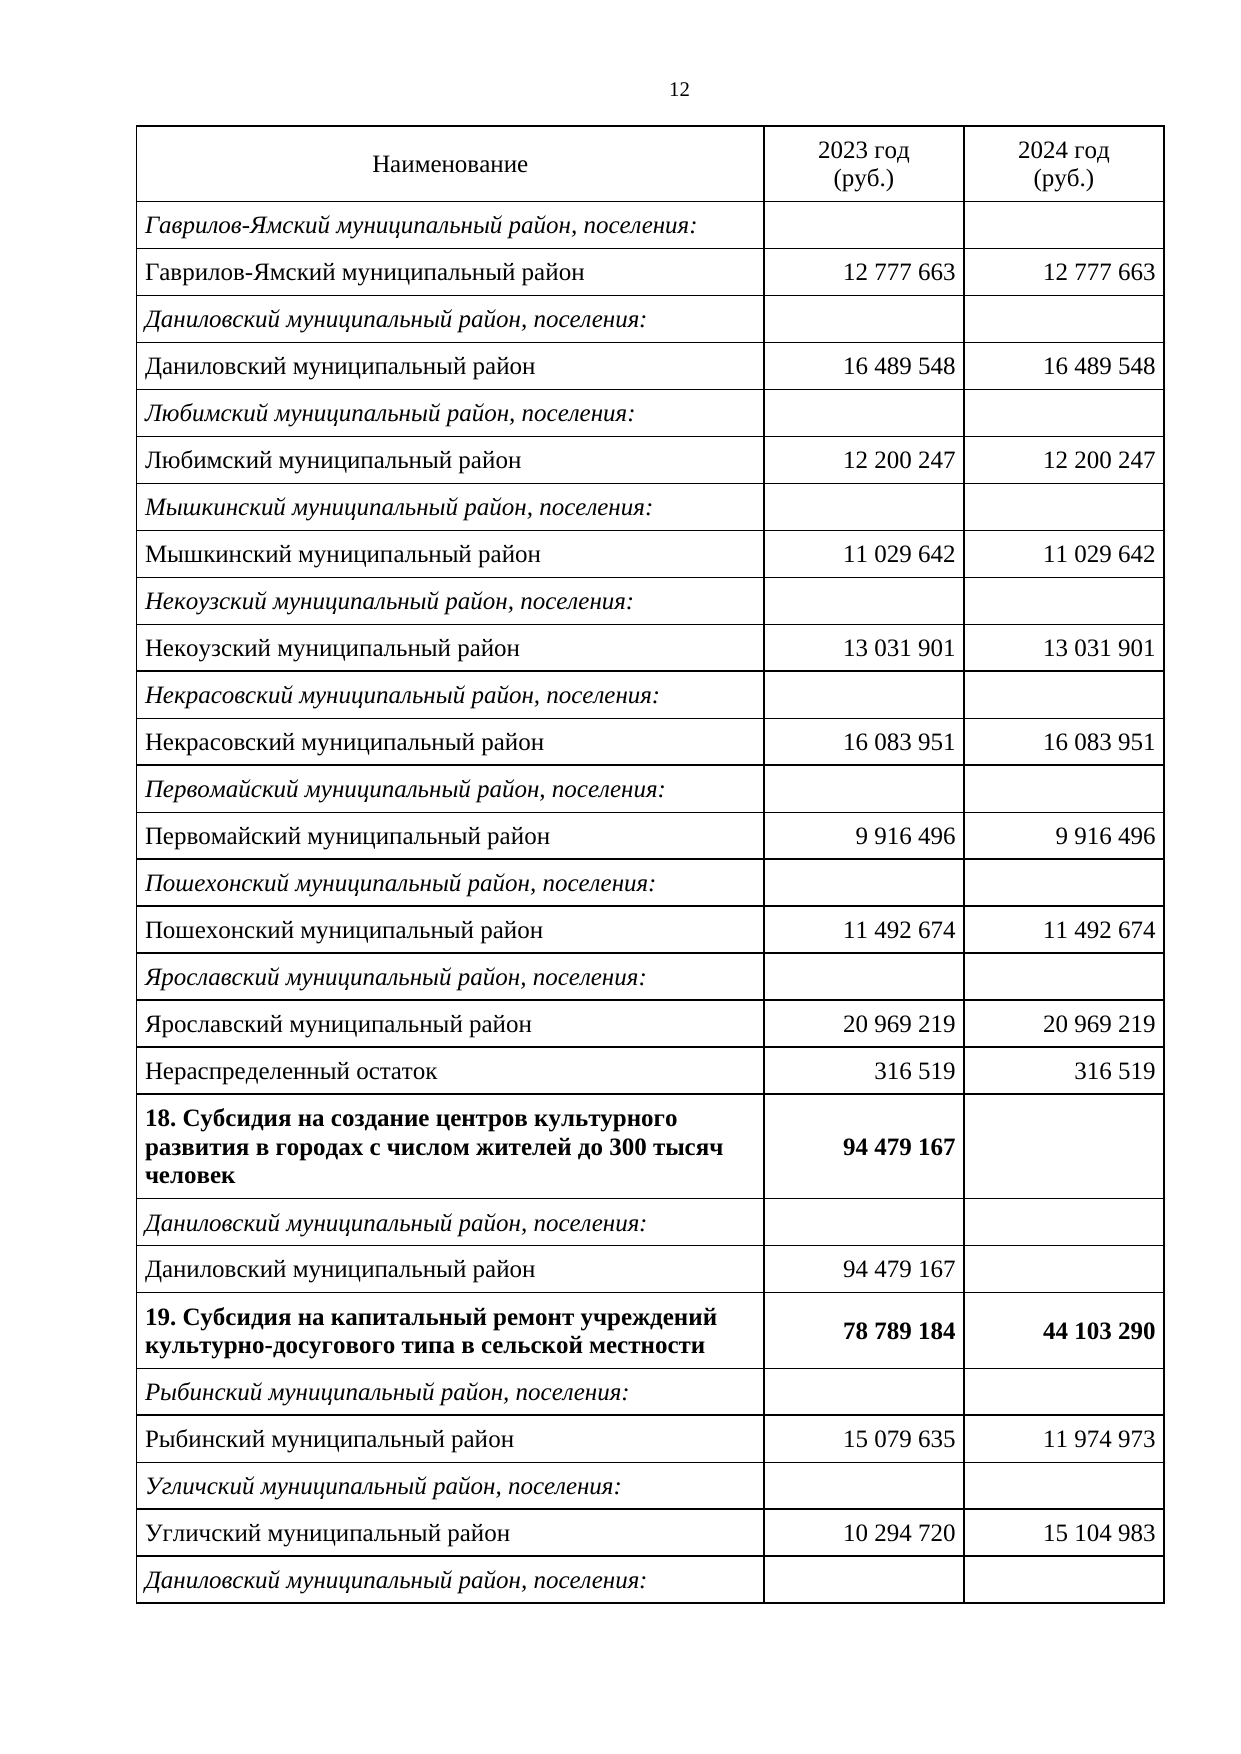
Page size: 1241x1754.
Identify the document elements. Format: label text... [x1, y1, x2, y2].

table_cell 13 031 901 [765, 625, 963, 670]
table_cell [965, 390, 1163, 436]
table_cell [965, 1369, 1163, 1414]
table_cell [765, 672, 963, 717]
table_cell [965, 296, 1163, 342]
table_cell [765, 860, 963, 905]
table_cell 11 492 674 [965, 907, 1163, 952]
table_cell [765, 390, 963, 436]
table_header 2024 год (руб.) [965, 127, 1163, 201]
table_cell 16 489 548 [765, 343, 963, 388]
table_cell [965, 860, 1163, 905]
table_cell 11 974 973 [965, 1416, 1163, 1461]
table_cell 12 777 663 [965, 249, 1163, 294]
table_cell Даниловский муниципальный район [137, 343, 763, 388]
table_cell [765, 766, 963, 811]
table_cell Рыбинский муниципальный район, поселения: [137, 1369, 763, 1414]
table_cell Мышкинский муниципальный район, поселения: [137, 484, 763, 529]
table_cell 11 029 642 [765, 531, 963, 576]
table_cell Некоузский муниципальный район, поселения: [137, 578, 763, 623]
table_cell [965, 1199, 1163, 1245]
table_cell Нераспределенный остаток [137, 1048, 763, 1093]
table_cell [965, 766, 1163, 811]
table_header 2023 год (руб.) [765, 127, 963, 201]
table_cell 11 029 642 [965, 531, 1163, 576]
table_cell Пошехонский муниципальный район, поселения: [137, 860, 763, 905]
table_cell [765, 202, 963, 248]
table_cell [965, 1246, 1163, 1292]
table_cell 9 916 496 [965, 813, 1163, 858]
table_cell 316 519 [965, 1048, 1163, 1093]
table_cell 15 104 983 [965, 1510, 1163, 1555]
table_cell [765, 1463, 963, 1508]
table_cell Любимский муниципальный район [137, 437, 763, 482]
table_cell 10 294 720 [765, 1510, 963, 1555]
table_cell Пошехонский муниципальный район [137, 907, 763, 952]
table_cell 16 083 951 [765, 719, 963, 764]
table_cell [965, 1463, 1163, 1508]
table_cell Рыбинский муниципальный район [137, 1416, 763, 1461]
table_cell Гаврилов-Ямский муниципальный район, поселения: [137, 202, 763, 248]
table_cell Даниловский муниципальный район, поселения: [137, 1199, 763, 1245]
table_cell Некрасовский муниципальный район [137, 719, 763, 764]
table_cell 20 969 219 [965, 1001, 1163, 1046]
table_cell Первомайский муниципальный район, поселения: [137, 766, 763, 811]
table_cell Даниловский муниципальный район [137, 1246, 763, 1292]
table_cell Угличский муниципальный район, поселения: [137, 1463, 763, 1508]
table_cell Любимский муниципальный район, поселения: [137, 390, 763, 436]
table_cell Ярославский муниципальный район, поселения: [137, 954, 763, 999]
table_cell [765, 1557, 963, 1602]
table_cell [965, 1095, 1163, 1198]
table_cell [965, 1557, 1163, 1602]
table_cell Мышкинский муниципальный район [137, 531, 763, 576]
table_cell [765, 1199, 963, 1245]
table_cell [765, 1369, 963, 1414]
table_cell [965, 578, 1163, 623]
table_cell 13 031 901 [965, 625, 1163, 670]
table_cell 20 969 219 [765, 1001, 963, 1046]
table_cell [765, 484, 963, 529]
table_cell [965, 672, 1163, 717]
table_cell [965, 484, 1163, 529]
table_cell [765, 296, 963, 342]
table_cell 78 789 184 [765, 1293, 963, 1367]
table_cell Угличский муниципальный район [137, 1510, 763, 1555]
table_cell [965, 954, 1163, 999]
table_cell 18. Субсидия на создание центров культурного развития в городах с числом жителей до 300 тысяч человек [137, 1095, 763, 1198]
table_cell 16 083 951 [965, 719, 1163, 764]
table_cell 12 200 247 [965, 437, 1163, 482]
table_cell 19. Субсидия на капитальный ремонт учреждений культурно-досугового типа в сельской местности [137, 1293, 763, 1367]
table_cell Некрасовский муниципальный район, поселения: [137, 672, 763, 717]
table_cell Даниловский муниципальный район, поселения: [137, 1557, 763, 1602]
table_cell 16 489 548 [965, 343, 1163, 388]
table_cell [965, 202, 1163, 248]
table_header Наименование [137, 127, 763, 201]
table_cell 94 479 167 [765, 1246, 963, 1292]
table_cell Даниловский муниципальный район, поселения: [137, 296, 763, 342]
table_cell [765, 954, 963, 999]
table_cell Ярославский муниципальный район [137, 1001, 763, 1046]
table_cell 316 519 [765, 1048, 963, 1093]
table_cell Гаврилов-Ямский муниципальный район [137, 249, 763, 294]
table_cell Некоузский муниципальный район [137, 625, 763, 670]
table_cell 12 200 247 [765, 437, 963, 482]
table_cell 9 916 496 [765, 813, 963, 858]
table_cell 44 103 290 [965, 1293, 1163, 1367]
table_cell 94 479 167 [765, 1095, 963, 1198]
table_cell [765, 578, 963, 623]
table_cell 15 079 635 [765, 1416, 963, 1461]
table_cell Первомайский муниципальный район [137, 813, 763, 858]
table_cell 11 492 674 [765, 907, 963, 952]
table_cell 12 777 663 [765, 249, 963, 294]
